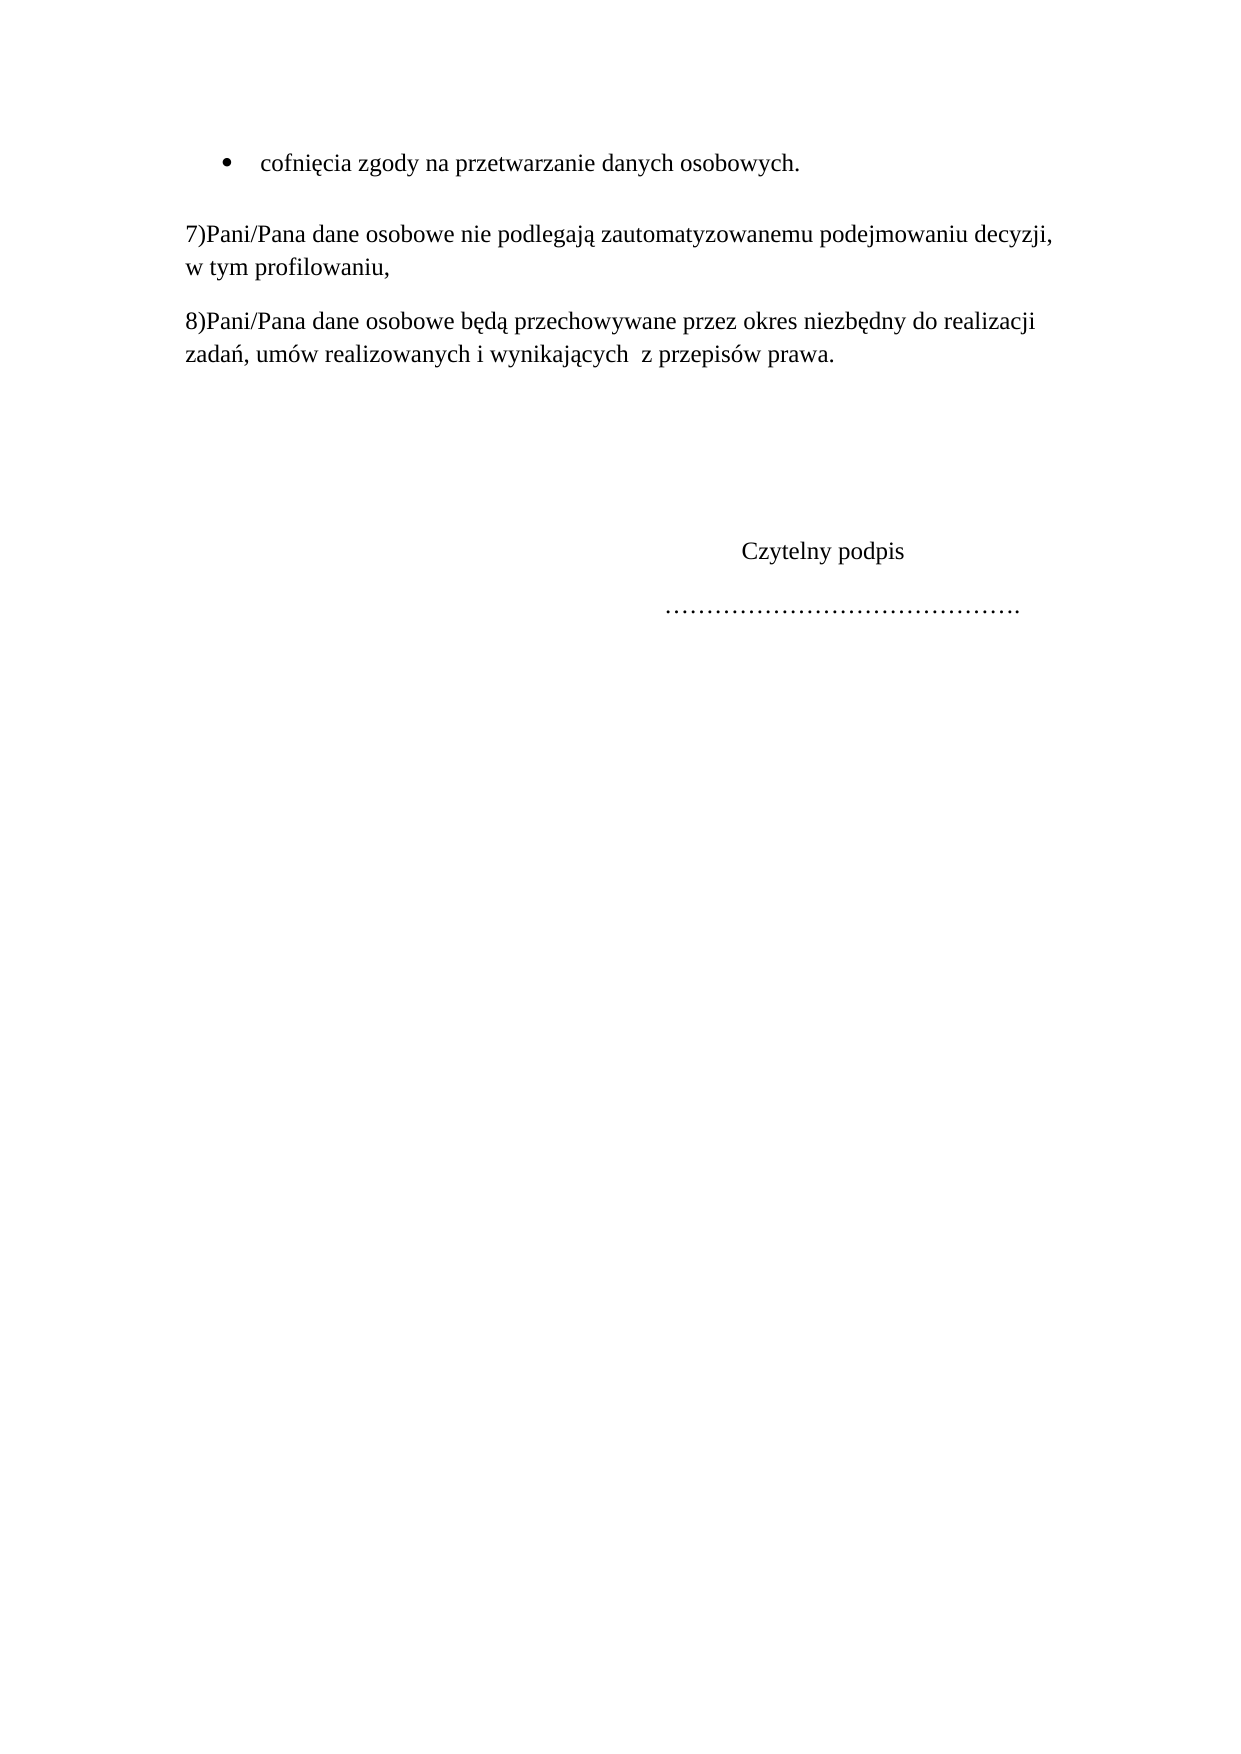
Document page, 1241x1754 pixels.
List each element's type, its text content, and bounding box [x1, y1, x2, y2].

list cofnięcia zgody na przetwarzanie danych osobowych. [223, 148, 1093, 176]
text 7)Pani/Pana dane osobowe nie podlegają zautomatyzowanemu podejmowaniu decyzji, w tym profilowaniu, [185, 219, 1093, 281]
text ……………………………………. [148, 590, 1093, 618]
text 8)Pani/Pana dane osobowe będą przechowywane przez okres niezbędny do realizacji zadań, umów realizowanych i wynikających z przepisów prawa. [185, 306, 1093, 401]
text Czytelny podpis [148, 536, 1093, 565]
